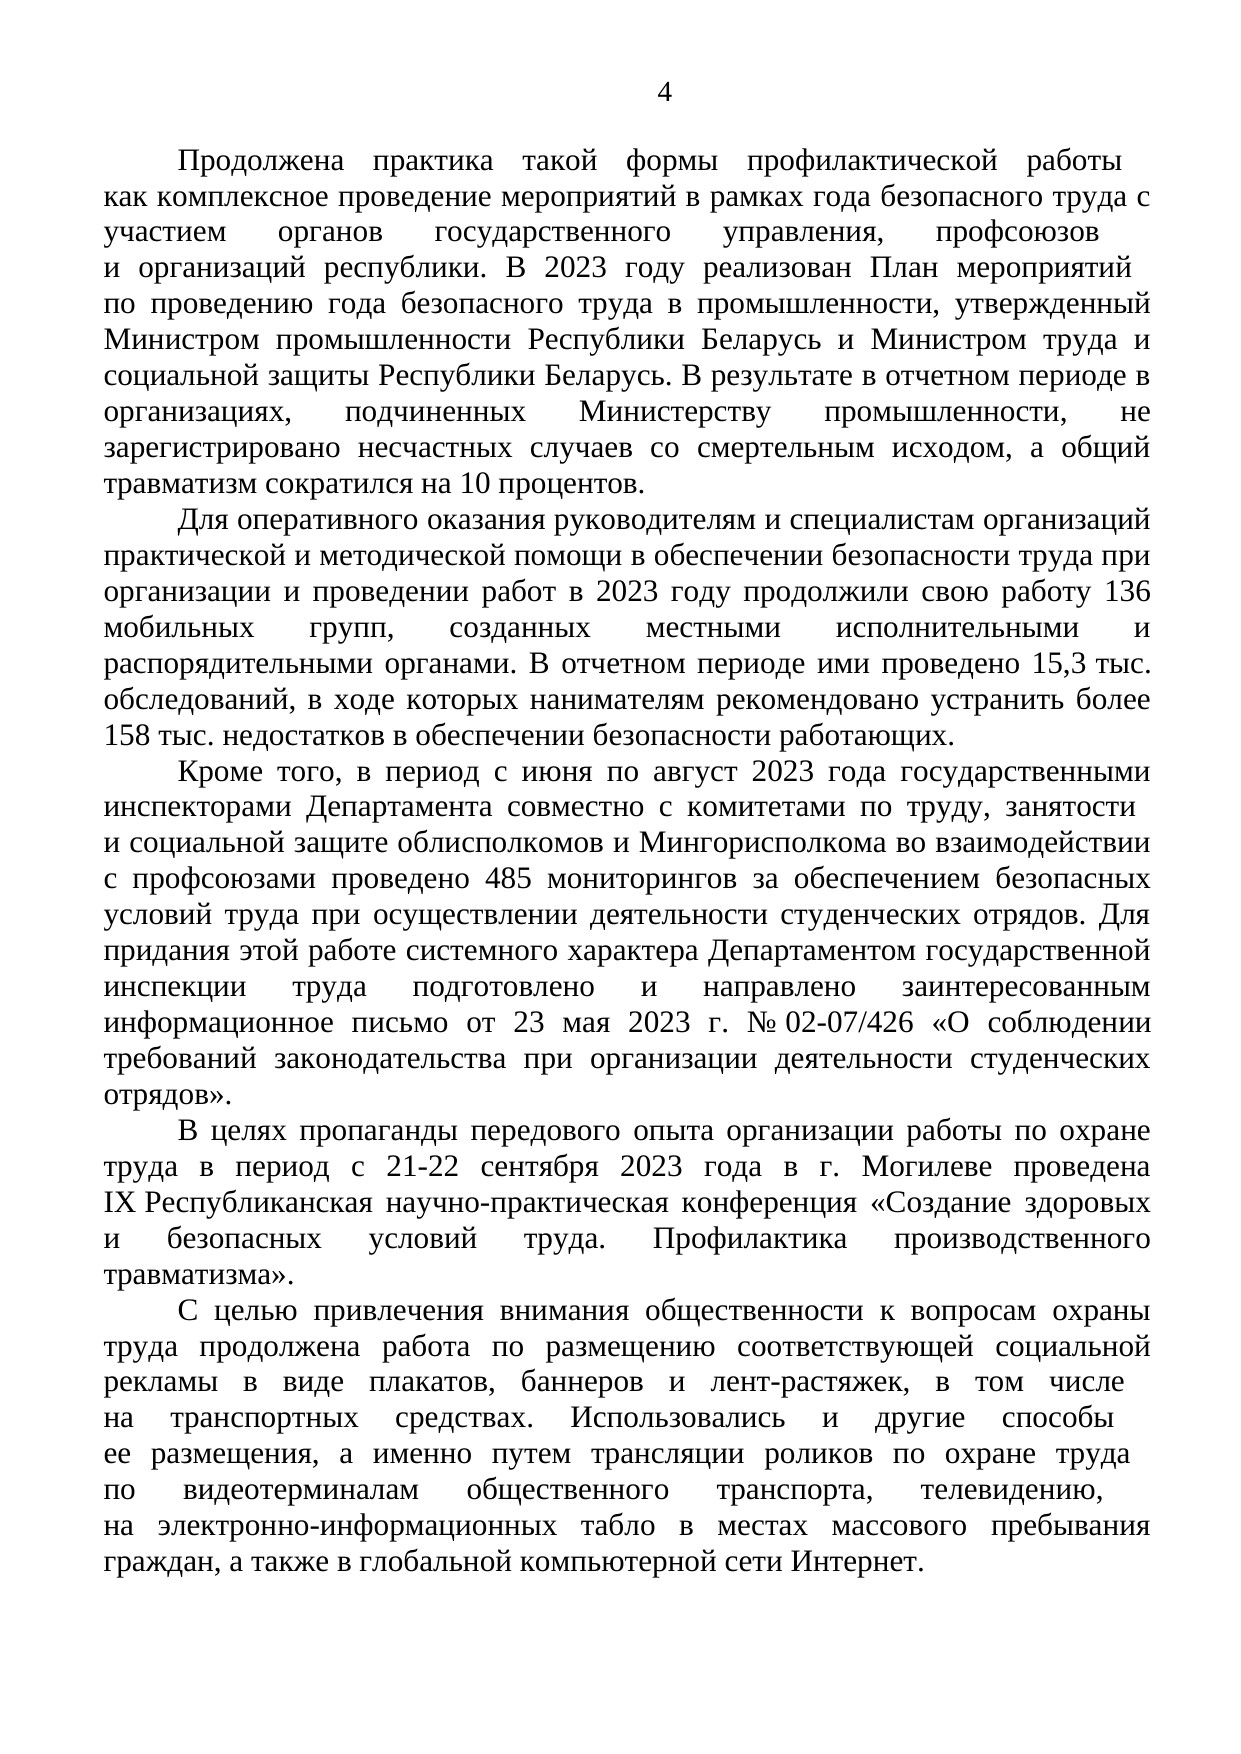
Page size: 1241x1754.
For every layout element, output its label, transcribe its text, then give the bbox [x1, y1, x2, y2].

text В целях пропаганды передового опыта организации работы по охране труда в период с 21-22 сентября 2023 года в г. Могилеве проведена IX Республиканская научно-практическая конференция «Создание здоровых и безопасных условий труда. Профилактика производственного травматизма». [103, 1111, 1152, 1291]
text Кроме того, в период с июня по август 2023 года государственными инспекторами Департамента совместно с комитетами по труду, занятости и социальной защите облисполкомов и Мингорисполкома во взаимодействии с профсоюзами проведено 485 мониторингов за обеспечением безопасных условий труда при осуществлении деятельности студенческих отрядов. Для придания этой работе системного характера Департаментом государственной инспекции труда подготовлено и направлено заинтересованным информационное письмо от 23 мая 2023 г. № 02-07/426 «О соблюдении требований законодательства при организации деятельности студенческих отрядов». [103, 752, 1152, 1111]
text С целью привлечения внимания общественности к вопросам охраны труда продолжена работа по размещению соответствующей социальной рекламы в виде плакатов, баннеров и лент-растяжек, в том числе на транспортных средствах. Использовались и другие способы ее размещения, а именно путем трансляции роликов по охране труда по видеотерминалам общественного транспорта, телевидению, на электронно-информационных табло в местах массового пребывания граждан, а также в глобальной компьютерной сети Интернет. [103, 1291, 1152, 1578]
text Для оперативного оказания руководителям и специалистам организаций практической и методической помощи в обеспечении безопасности труда при организации и проведении работ в 2023 году продолжили свою работу 136 мобильных групп, созданных местными исполнительными и распорядительными органами. В отчетном периоде ими проведено 15,3 тыс. обследований, в ходе которых нанимателям рекомендовано устранить более 158 тыс. недостатков в обеспечении безопасности работающих. [103, 500, 1152, 752]
text Продолжена практика такой формы профилактической работы как комплексное проведение мероприятий в рамках года безопасного труда с участием органов государственного управления, профсоюзов и организаций республики. В 2023 году реализован План мероприятий по проведению года безопасного труда в промышленности, утвержденный Министром промышленности Республики Беларусь и Министром труда и социальной защиты Республики Беларусь. В результате в отчетном периоде в организациях, подчиненных Министерству промышленности, не зарегистрировано несчастных случаев со смертельным исходом, а общий травматизм сократился на 10 процентов. [103, 141, 1152, 500]
